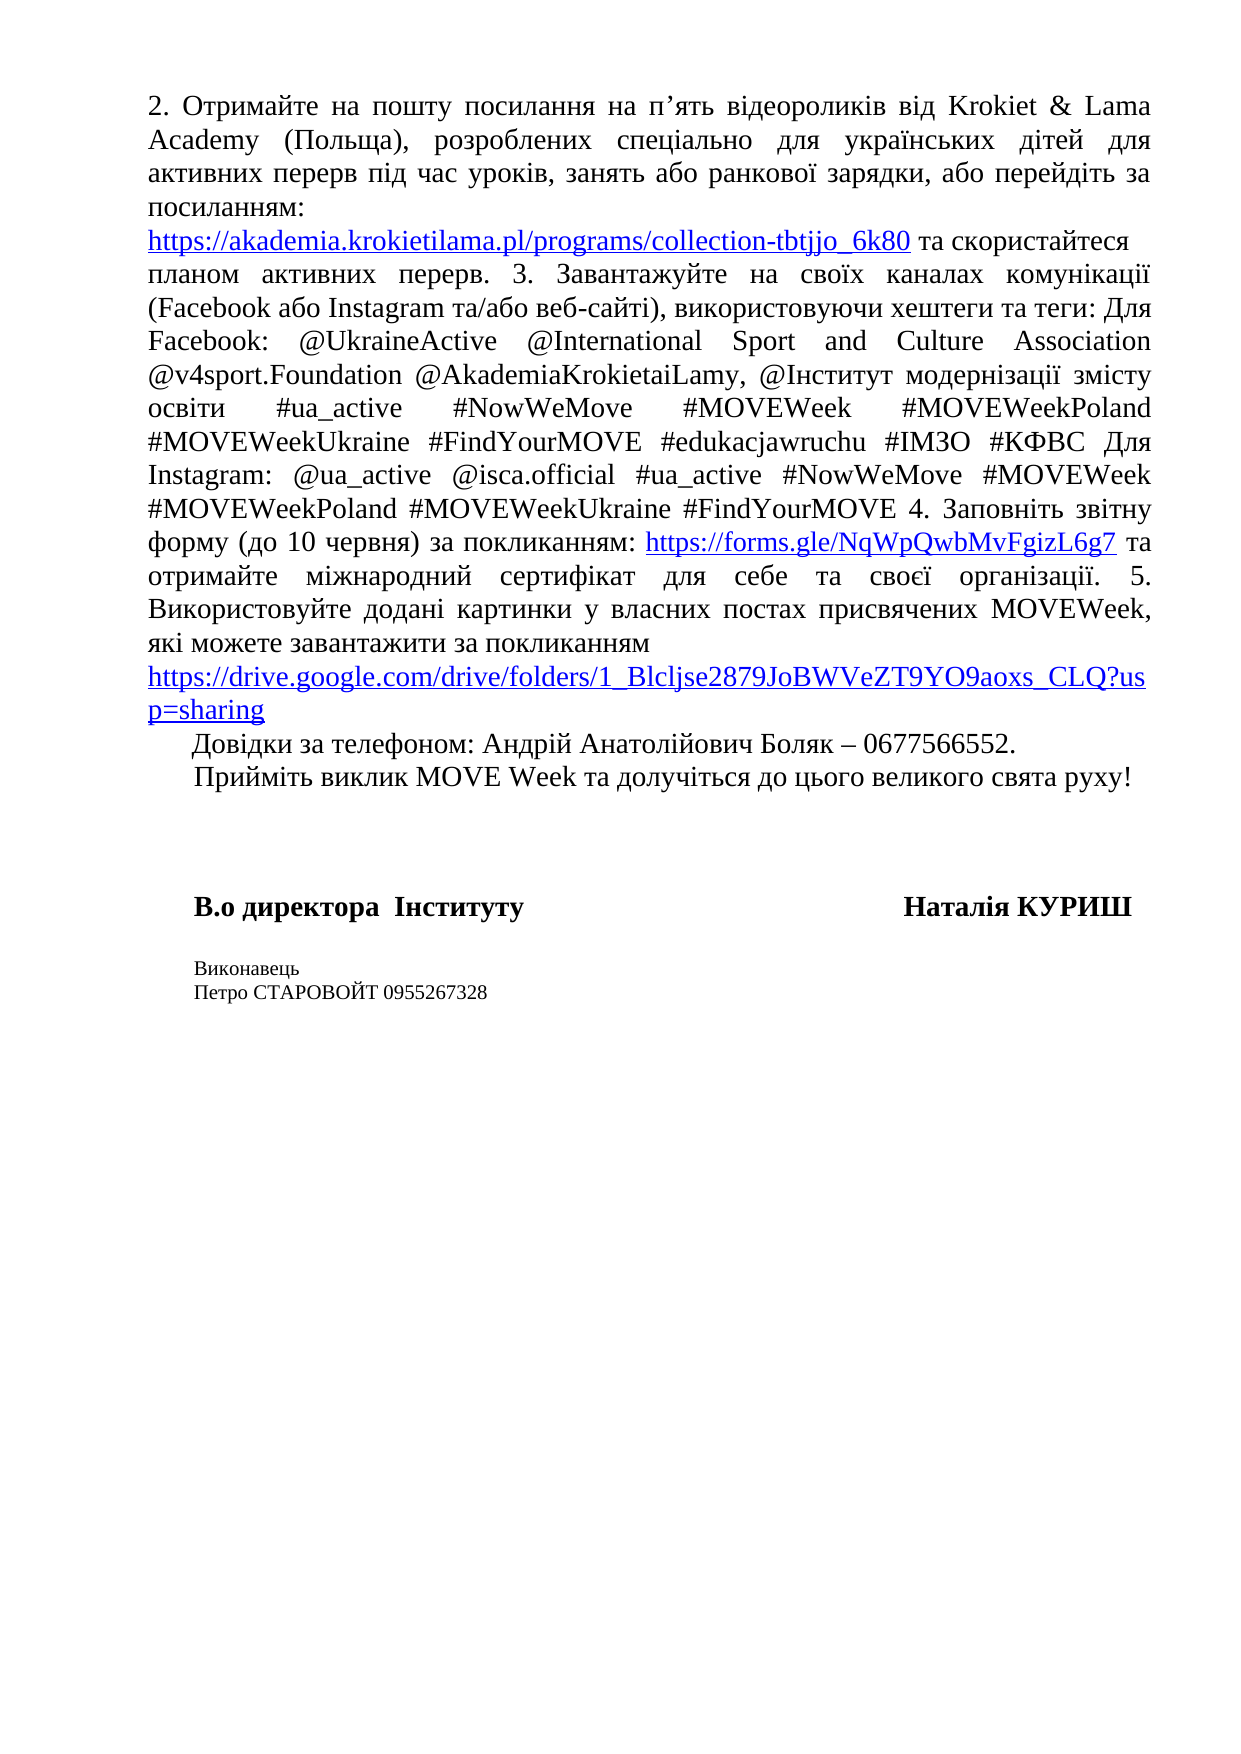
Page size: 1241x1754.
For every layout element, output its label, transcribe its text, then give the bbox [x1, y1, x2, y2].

text Петро СТАРОВОЙТ 0955267328 [148, 980, 1152, 1004]
text Довідки за телефоном: Андрій Анатолійович Боляк – 0677566552. [148, 726, 1152, 759]
text планом активних перерв. 3. Завантажуйте на своїх каналах комунікації (Facebook або Instagram та/або веб-сайті), використовуючи хештеги та теги: Для Facebook: @UkraineActive @International Sport and Culture Association @v4sport.Foundation @AkademiaKrokietaiLamy, @Інститут модернізації змісту освіти #ua_active #NowWeMove #MOVEWeek #MOVEWeekPoland #MOVEWeekUkraine #FindYourMOVE #edukacjawruchu #ІМЗО #КФВС Для Instagram: @ua_active @isca.official #ua_active #NowWeMove #MOVEWeek #MOVEWeekPoland #MOVEWeekUkraine #FindYourMOVE 4. Заповніть звітну форму (до 10 червня) за покликанням: https://forms.gle/NqWpQwbMvFgizL6g7 та отримайте міжнародний сертифікат для себе та своєї організації. 5. Використовуйте додані картинки у власних постах присвячених MOVEWeek, які можете завантажити за покликанням [148, 256, 1152, 659]
text https://akademia.krokietilama.pl/programs/collection-tbtjjo_6k80 та скористайтеся [148, 223, 1152, 256]
text В.о директора Інституту Наталія КУРИШ [148, 889, 1152, 922]
text Прийміть виклик MOVE Week та долучіться до цього великого свята руху! [148, 759, 1152, 793]
text Виконавець [148, 956, 1152, 980]
text https://drive.google.com/drive/folders/1_Blcljse2879JoBWVeZT9YO9aoxs_CLQ?us p=sharing [148, 659, 1152, 726]
text 2. Отримайте на пошту посилання на п’ять відеороликів від Krokiet & Lama Academy (Польща), розроблених спеціально для українських дітей для активних перерв під час уроків, занять або ранкової зарядки, або перейдіть за посиланням: [148, 88, 1152, 223]
